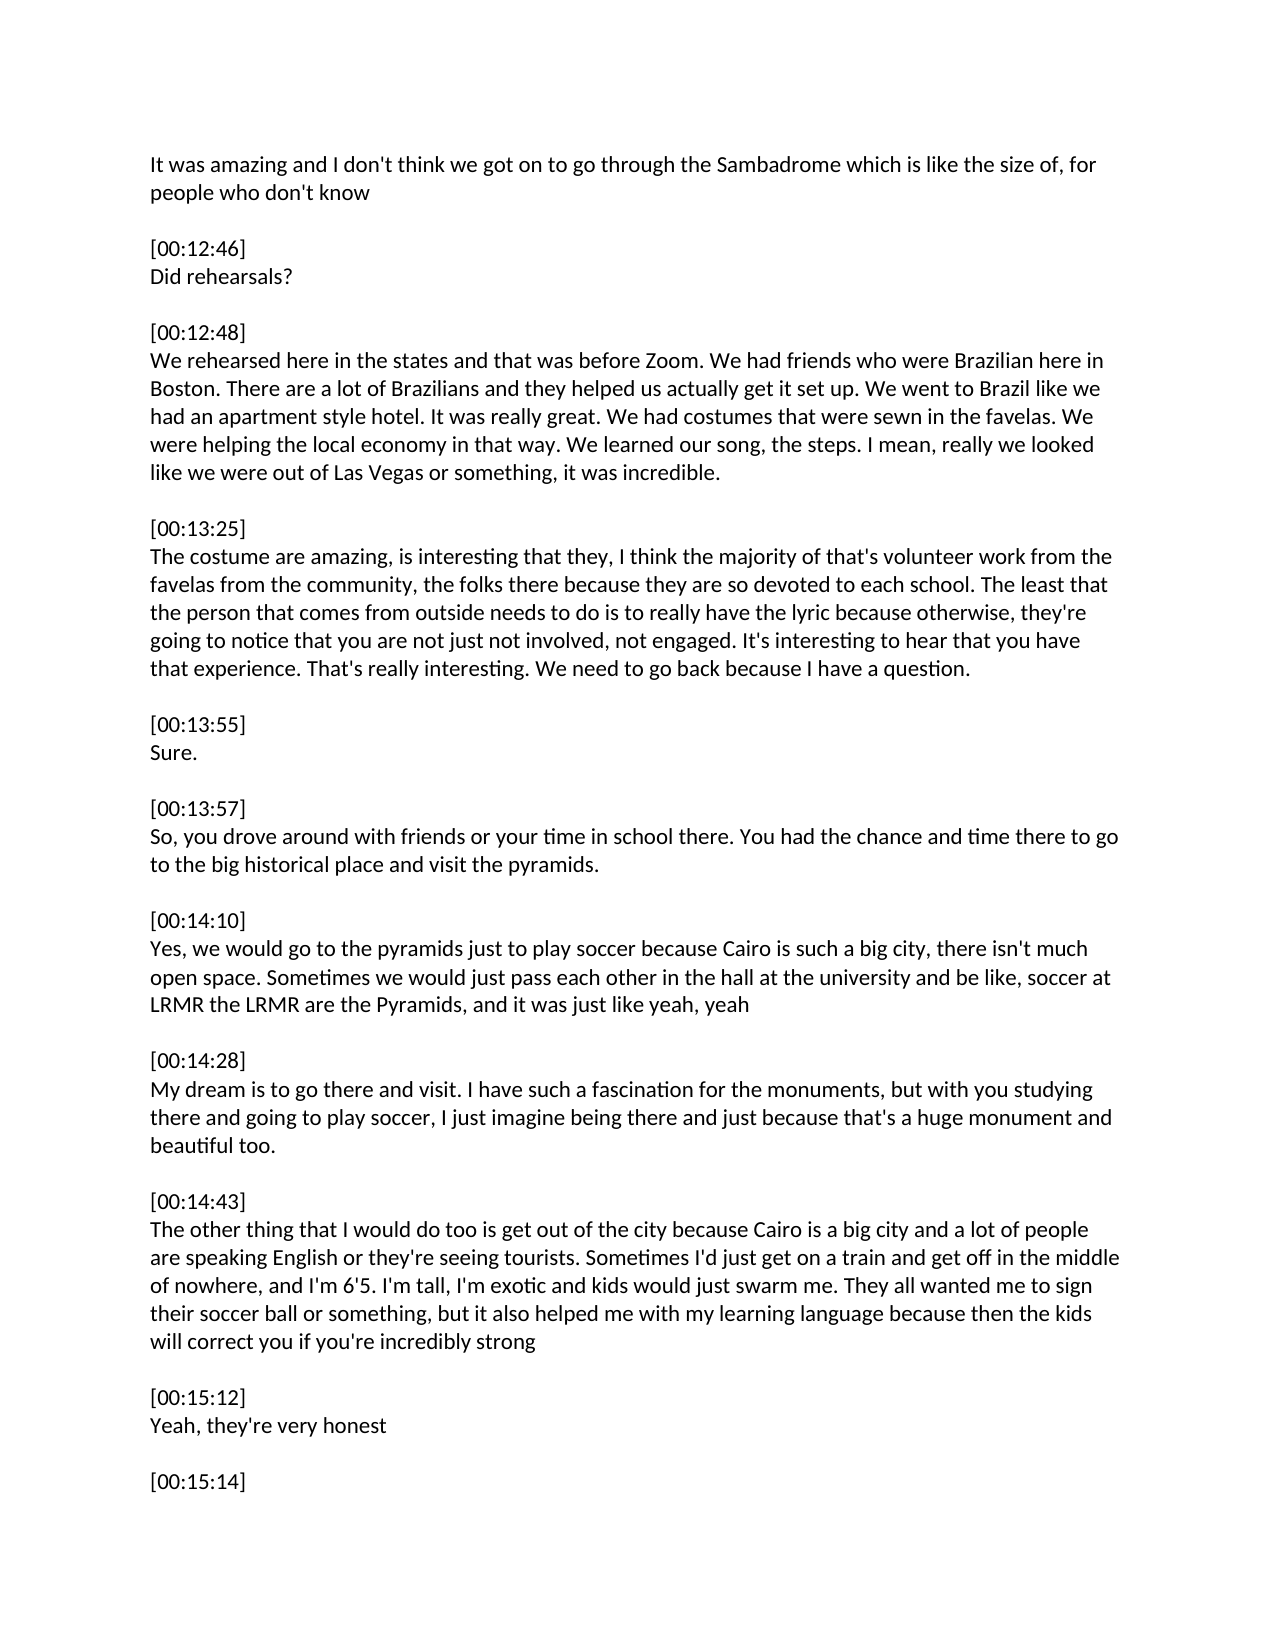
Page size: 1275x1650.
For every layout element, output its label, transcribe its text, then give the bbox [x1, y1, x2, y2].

text It was amazing and I don't think we got on to go through the Sambadrome which is like the size of, for people who don't know [150, 150, 1125, 206]
text [00:12:46] [150, 234, 1125, 262]
text The costume are amazing, is interesting that they, I think the majority of that's volunteer work from the favelas from the community, the folks there because they are so devoted to each school. The least that the person that comes from outside needs to do is to really have the lyric because otherwise, they're going to notice that you are not just not involved, not engaged. It's interesting to hear that you have that experience. That's really interesting. We need to go back because I have a question. [150, 542, 1125, 682]
text Yeah, they're very honest [150, 1411, 1125, 1439]
text [00:15:14] [150, 1467, 1125, 1495]
text [00:14:28] [150, 1047, 1125, 1075]
text Did rehearsals? [150, 262, 1125, 290]
text [00:14:43] [150, 1187, 1125, 1215]
text [00:13:25] [150, 514, 1125, 542]
text We rehearsed here in the states and that was before Zoom. We had friends who were Brazilian here in Boston. There are a lot of Brazilians and they helped us actually get it set up. We went to Brazil like we had an apartment style hotel. It was really great. We had costumes that were sewn in the favelas. We were helping the local economy in that way. We learned our song, the steps. I mean, really we looked like we were out of Las Vegas or something, it was incredible. [150, 346, 1125, 486]
text So, you drove around with friends or your time in school there. You had the chance and time there to go to the big historical place and visit the pyramids. [150, 822, 1125, 878]
text [00:14:10] [150, 907, 1125, 934]
text [00:12:48] [150, 318, 1125, 346]
text [00:13:57] [150, 794, 1125, 822]
text Yes, we would go to the pyramids just to play soccer because Cairo is such a big city, there isn't much open space. Sometimes we would just pass each other in the hall at the university and be like, soccer at LRMR the LRMR are the Pyramids, and it was just like yeah, yeah [150, 934, 1125, 1019]
text Sure. [150, 738, 1125, 766]
text My dream is to go there and visit. I have such a fascination for the monuments, but with you studying there and going to play soccer, I just imagine being there and just because that's a huge monument and beautiful too. [150, 1075, 1125, 1159]
text The other thing that I would do too is get out of the city because Cairo is a big city and a lot of people are speaking English or they're seeing tourists. Sometimes I'd just get on a train and get off in the middle of nowhere, and I'm 6'5. I'm tall, I'm exotic and kids would just swarm me. They all wanted me to sign their soccer ball or something, but it also helped me with my learning language because then the kids will correct you if you're incredibly strong [150, 1215, 1125, 1355]
text [00:13:55] [150, 710, 1125, 738]
text [00:15:12] [150, 1383, 1125, 1411]
